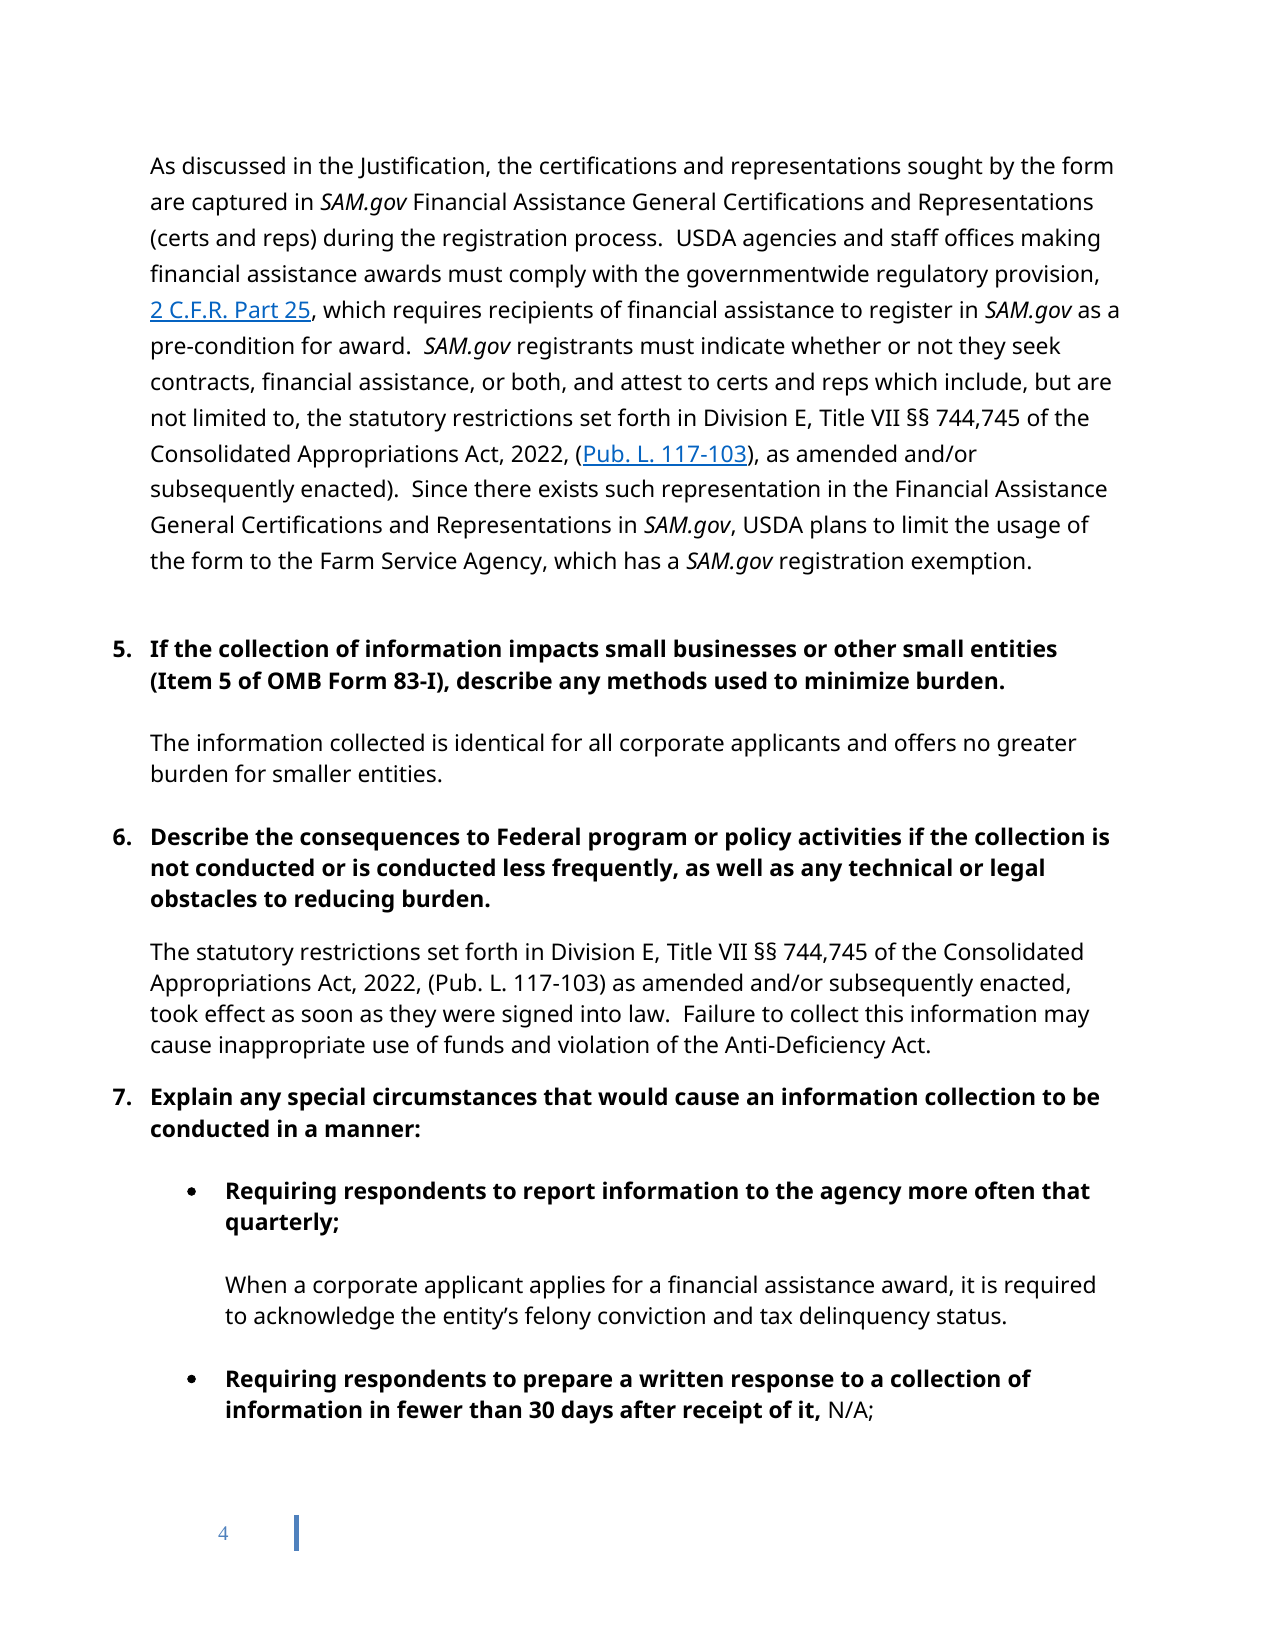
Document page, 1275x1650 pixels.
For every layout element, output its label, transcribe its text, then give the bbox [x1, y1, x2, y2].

list Describe the consequences to Federal program or policy activities if the collection is not conducted or is conducted less frequently, as well as any technical or legal obstacles to reducing burden. [112, 821, 1125, 914]
text The statutory restrictions set forth in Division E, Title VII §§ 744,745 of the Consolidated Appropriations Act, 2022, (Pub. L. 117-103) as amended and/or subsequently enacted, took effect as soon as they were signed into law. Failure to collect this information may cause inappropriate use of funds and violation of the Anti-Deficiency Act. [150, 935, 1125, 1060]
list If the collection of information impacts small businesses or other small entities (Item 5 of OMB Form 83-I), describe any methods used to minimize burden. [112, 633, 1125, 696]
list Requiring respondents to prepare a written response to a collection of information in fewer than 30 days after receipt of it, N/A; [187, 1362, 1125, 1425]
list When a corporate applicant applies for a financial assistance award, it is required to acknowledge the entity’s felony conviction and tax delinquency status. [225, 1269, 1125, 1331]
text As discussed in the Justification, the certifications and representations sought by the form are captured in SAM.gov Financial Assistance General Certifications and Representations (certs and reps) during the registration process. USDA agencies and staff offices making financial assistance awards must comply with the governmentwide regulatory provision, 2 C.F.R. Part 25, which requires recipients of financial assistance to register in SAM.gov as a pre-condition for award. SAM.gov registrants must indicate whether or not they seek contracts, financial assistance, or both, and attest to certs and reps which include, but are not limited to, the statutory restrictions set forth in Division E, Title VII §§ 744,745 of the Consolidated Appropriations Act, 2022, (Pub. L. 117-103), as amended and/or subsequently enacted). Since there exists such representation in the Financial Assistance General Certifications and Representations in SAM.gov, USDA plans to limit the usage of the form to the Farm Service Agency, which has a SAM.gov registration exemption. [150, 150, 1125, 577]
list Explain any special circumstances that would cause an information collection to be conducted in a manner: [112, 1081, 1125, 1144]
list The information collected is identical for all corporate applicants and offers no greater burden for smaller entities. [150, 727, 1125, 789]
list Requiring respondents to report information to the agency more often that quarterly; [187, 1175, 1125, 1237]
